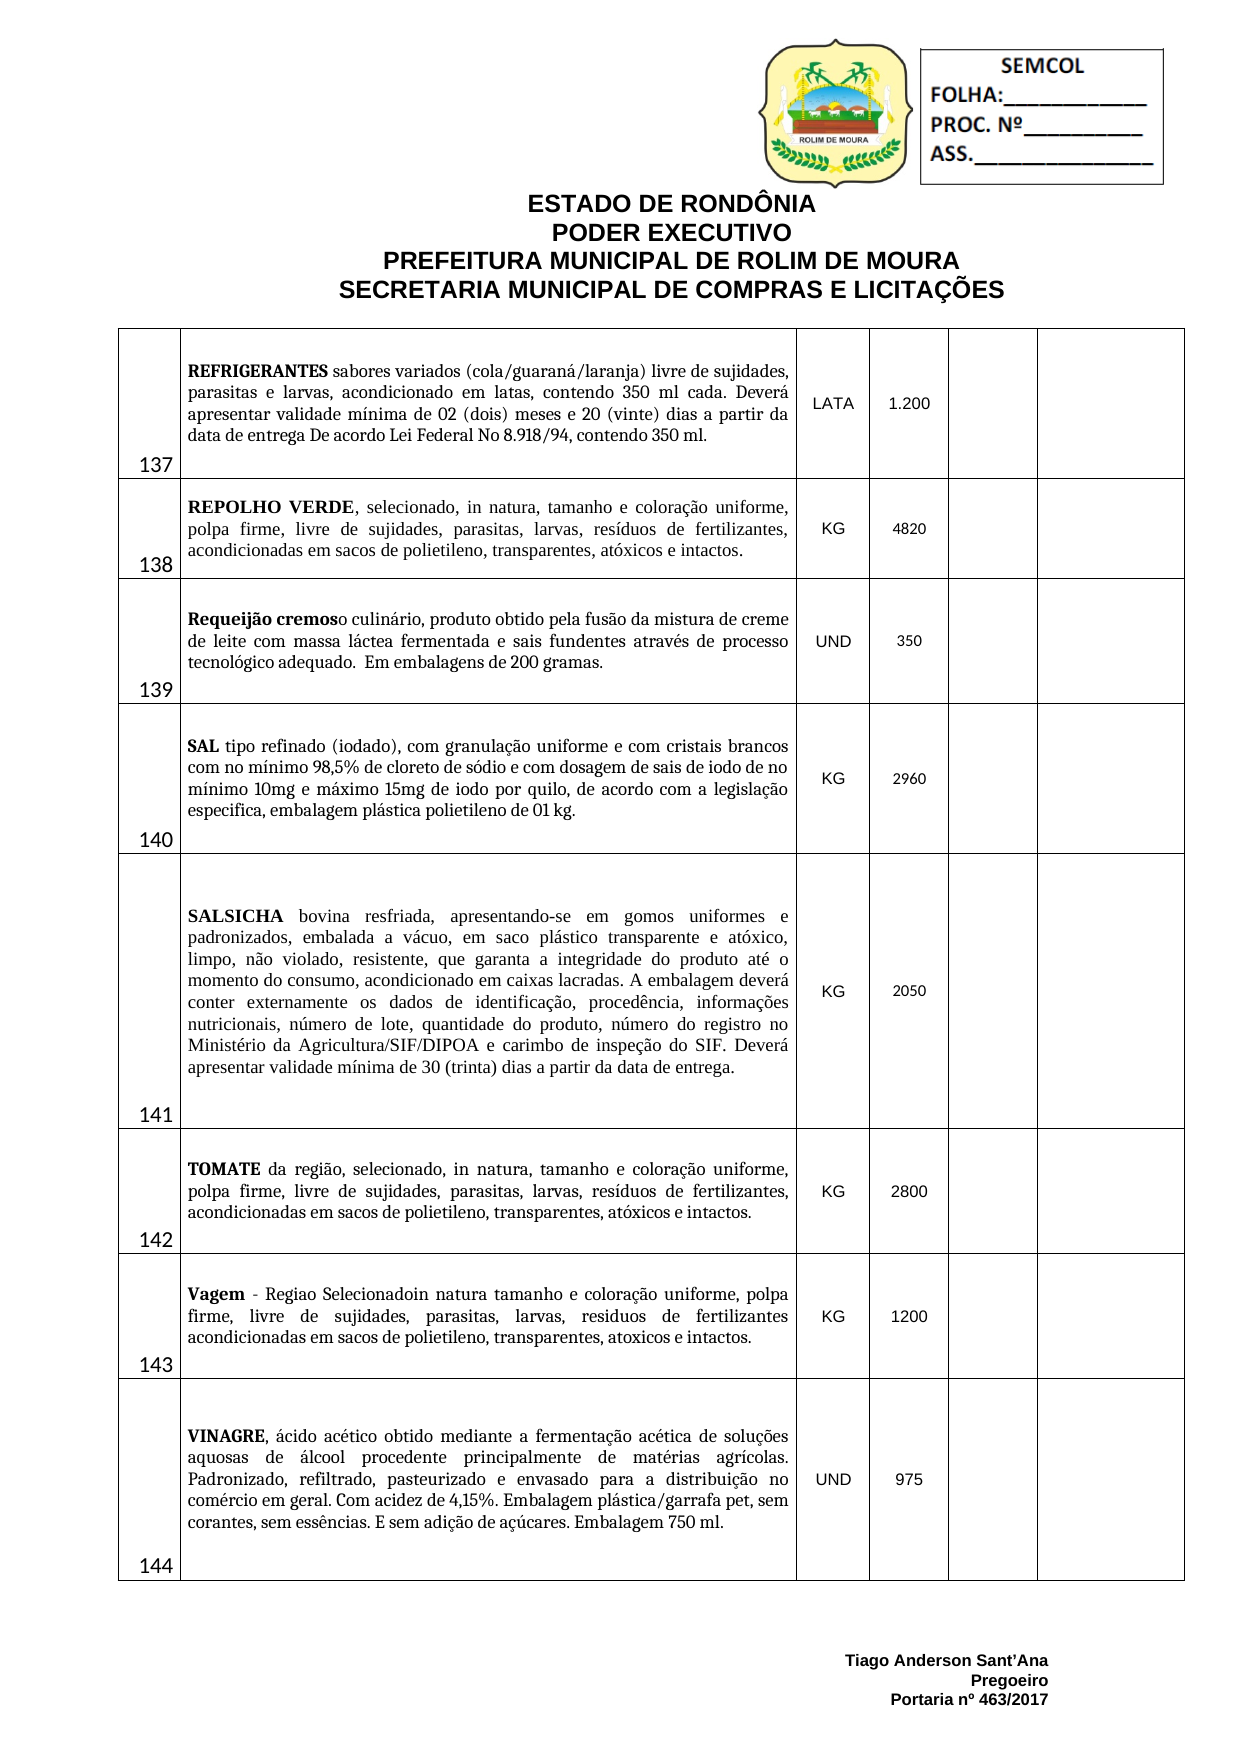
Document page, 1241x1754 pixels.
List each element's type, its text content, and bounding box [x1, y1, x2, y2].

table_cell [1038, 1379, 1184, 1579]
table_cell Vagem - Regiao Selecionadoin natura tamanho e coloração uniforme, polpa firme, livre de sujidades, parasitas, larvas, residuos de fertilizantes acondicionadas em sacos de polietileno, transparentes, atoxicos e intactos. [181, 1254, 796, 1378]
table_cell 1200 [870, 1254, 948, 1378]
table_cell [949, 479, 1037, 578]
table_cell 137 [119, 329, 180, 478]
table_cell [949, 1379, 1037, 1579]
table_cell REPOLHO VERDE, selecionado, in natura, tamanho e coloração uniforme, polpa firme, livre de sujidades, parasitas, larvas, resíduos de fertilizantes, acondicionadas em sacos de polietileno, transparentes, atóxicos e intactos. [181, 479, 796, 578]
table_cell KG [797, 704, 869, 853]
table_cell [949, 1129, 1037, 1253]
table_cell [949, 1254, 1037, 1378]
table_cell 975 [870, 1379, 948, 1579]
table_cell Requeijão cremoso culinário, produto obtido pela fusão da mistura de creme de leite com massa láctea fermentada e sais fundentes através de processo tecnológico adequado. Em embalagens de 200 gramas. [181, 579, 796, 703]
table_cell SALSICHA bovina resfriada, apresentando-se em gomos uniformes e padronizados, embalada a vácuo, em saco plástico transparente e atóxico, limpo, não violado, resistente, que garanta a integridade do produto até o momento do consumo, acondicionado em caixas lacradas. A embalagem deverá conter externamente os dados de identificação, procedência, informações nutricionais, número de lote, quantidade do produto, número do registro no Ministério da Agricultura/SIF/DIPOA e carimbo de inspeção do SIF. Deverá apresentar validade mínima de 30 (trinta) dias a partir da data de entrega. [181, 854, 796, 1128]
table_cell [949, 329, 1037, 478]
table_cell 141 [119, 854, 180, 1128]
table_cell 138 [119, 479, 180, 578]
table_cell 4820 [870, 479, 948, 578]
table_cell 2800 [870, 1129, 948, 1253]
table_cell [1038, 579, 1184, 703]
table_cell [949, 579, 1037, 703]
table_cell 2960 [870, 704, 948, 853]
table_cell REFRIGERANTES sabores variados (cola/guaraná/laranja) livre de sujidades, parasitas e larvas, acondicionado em latas, contendo 350 ml cada. Deverá apresentar validade mínima de 02 (dois) meses e 20 (vinte) dias a partir da data de entrega De acordo Lei Federal No 8.918/94, contendo 350 ml. [181, 329, 796, 478]
table_cell KG [797, 854, 869, 1128]
picture [757, 38, 914, 189]
table_cell [1038, 1254, 1184, 1378]
table_cell SAL tipo refinado (iodado), com granulação uniforme e com cristais brancos com no mínimo 98,5% de cloreto de sódio e com dosagem de sais de iodo de no mínimo 10mg e máximo 15mg de iodo por quilo, de acordo com a legislação especifica, embalagem plástica polietileno de 01 kg. [181, 704, 796, 853]
table_cell 2050 [870, 854, 948, 1128]
table_cell UND [797, 579, 869, 703]
table_cell [949, 854, 1037, 1128]
table_cell [1038, 329, 1184, 478]
table_cell KG [797, 479, 869, 578]
table_cell [949, 704, 1037, 853]
table_cell 350 [870, 579, 948, 703]
table_cell KG [797, 1129, 869, 1253]
table_cell TOMATE da região, selecionado, in natura, tamanho e coloração uniforme, polpa firme, livre de sujidades, parasitas, larvas, resíduos de fertilizantes, acondicionadas em sacos de polietileno, transparentes, atóxicos e intactos. [181, 1129, 796, 1253]
table_cell 142 [119, 1129, 180, 1253]
table_cell 143 [119, 1254, 180, 1378]
table_cell 1.200 [870, 329, 948, 478]
table_cell [1038, 1129, 1184, 1253]
table_cell [1038, 704, 1184, 853]
table_cell KG [797, 1254, 869, 1378]
table_cell [1038, 854, 1184, 1128]
table_cell LATA [797, 329, 869, 478]
table_cell 144 [119, 1379, 180, 1579]
table_cell [1038, 479, 1184, 578]
table_cell VINAGRE, ácido acético obtido mediante a fermentação acética de soluções aquosas de álcool procedente principalmente de matérias agrícolas. Padronizado, refiltrado, pasteurizado e envasado para a distribuição no comércio em geral. Com acidez de 4,15%. Embalagem plástica/garrafa pet, sem corantes, sem essências. E sem adição de açúcares. Embalagem 750 ml. [181, 1379, 796, 1579]
table_cell 140 [119, 704, 180, 853]
table_cell 139 [119, 579, 180, 703]
table_cell UND [797, 1379, 869, 1579]
